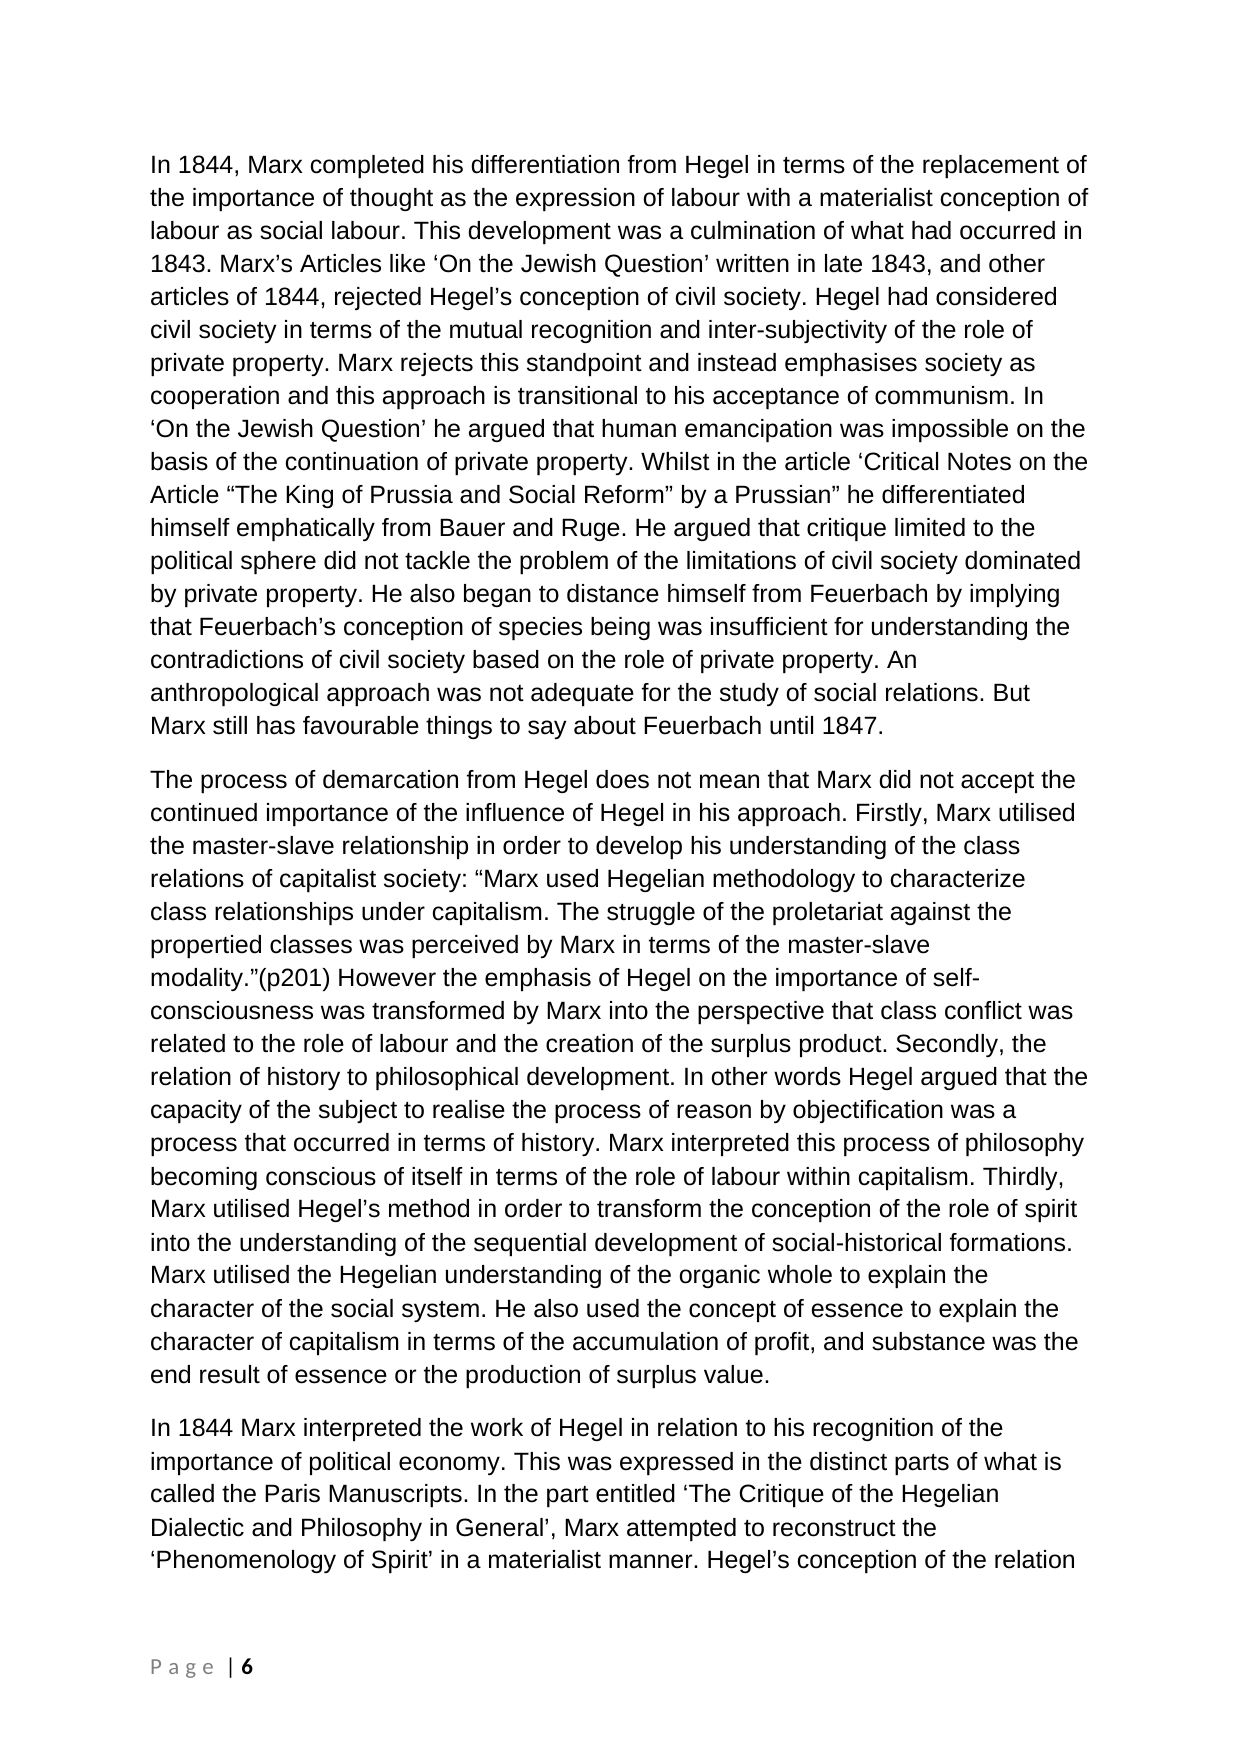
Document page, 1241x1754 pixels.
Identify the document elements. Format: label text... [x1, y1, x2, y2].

text The process of demarcation from Hegel does not mean that Marx did not accept the continued importance of the influence of Hegel in his approach. Firstly, Marx utilised the master-slave relationship in order to develop his understanding of the class relations of capitalist society: “Marx used Hegelian methodology to characterize class relationships under capitalism. The struggle of the proletariat against the propertied classes was perceived by Marx in terms of the master-slave modality.”(p201) However the emphasis of Hegel on the importance of self-consciousness was transformed by Marx into the perspective that class conflict was related to the role of labour and the creation of the surplus product. Secondly, the relation of history to philosophical development. In other words Hegel argued that the capacity of the subject to realise the process of reason by objectification was a process that occurred in terms of history. Marx interpreted this process of philosophy becoming conscious of itself in terms of the role of labour within capitalism. Thirdly, Marx utilised Hegel’s method in order to transform the conception of the role of spirit into the understanding of the sequential development of social-historical formations. Marx utilised the Hegelian understanding of the organic whole to explain the character of the social system. He also used the concept of essence to explain the character of capitalism in terms of the accumulation of profit, and substance was the end result of essence or the production of surplus value. [150, 765, 1090, 1388]
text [150, 1413, 1090, 1574]
text In 1844, Marx completed his differentiation from Hegel in terms of the replacement of the importance of thought as the expression of labour with a materialist conception of labour as social labour. This development was a culmination of what had occurred in 1843. Marx’s Articles like ‘On the Jewish Question’ written in late 1843, and other articles of 1844, rejected Hegel’s conception of civil society. Hegel had considered civil society in terms of the mutual recognition and inter-subjectivity of the role of private property. Marx rejects this standpoint and instead emphasises society as cooperation and this approach is transitional to his acceptance of communism. In ‘On the Jewish Question’ he argued that human emancipation was impossible on the basis of the continuation of private property. Whilst in the article ‘Critical Notes on the Article “The King of Prussia and Social Reform” by a Prussian” he differentiated himself emphatically from Bauer and Ruge. He argued that critique limited to the political sphere did not tackle the problem of the limitations of civil society dominated by private property. He also began to distance himself from Feuerbach by implying that Feuerbach’s conception of species being was insufficient for understanding the contradictions of civil society based on the role of private property. An anthropological approach was not adequate for the study of social relations. But Marx still has favourable things to say about Feuerbach until 1847. [150, 150, 1090, 740]
